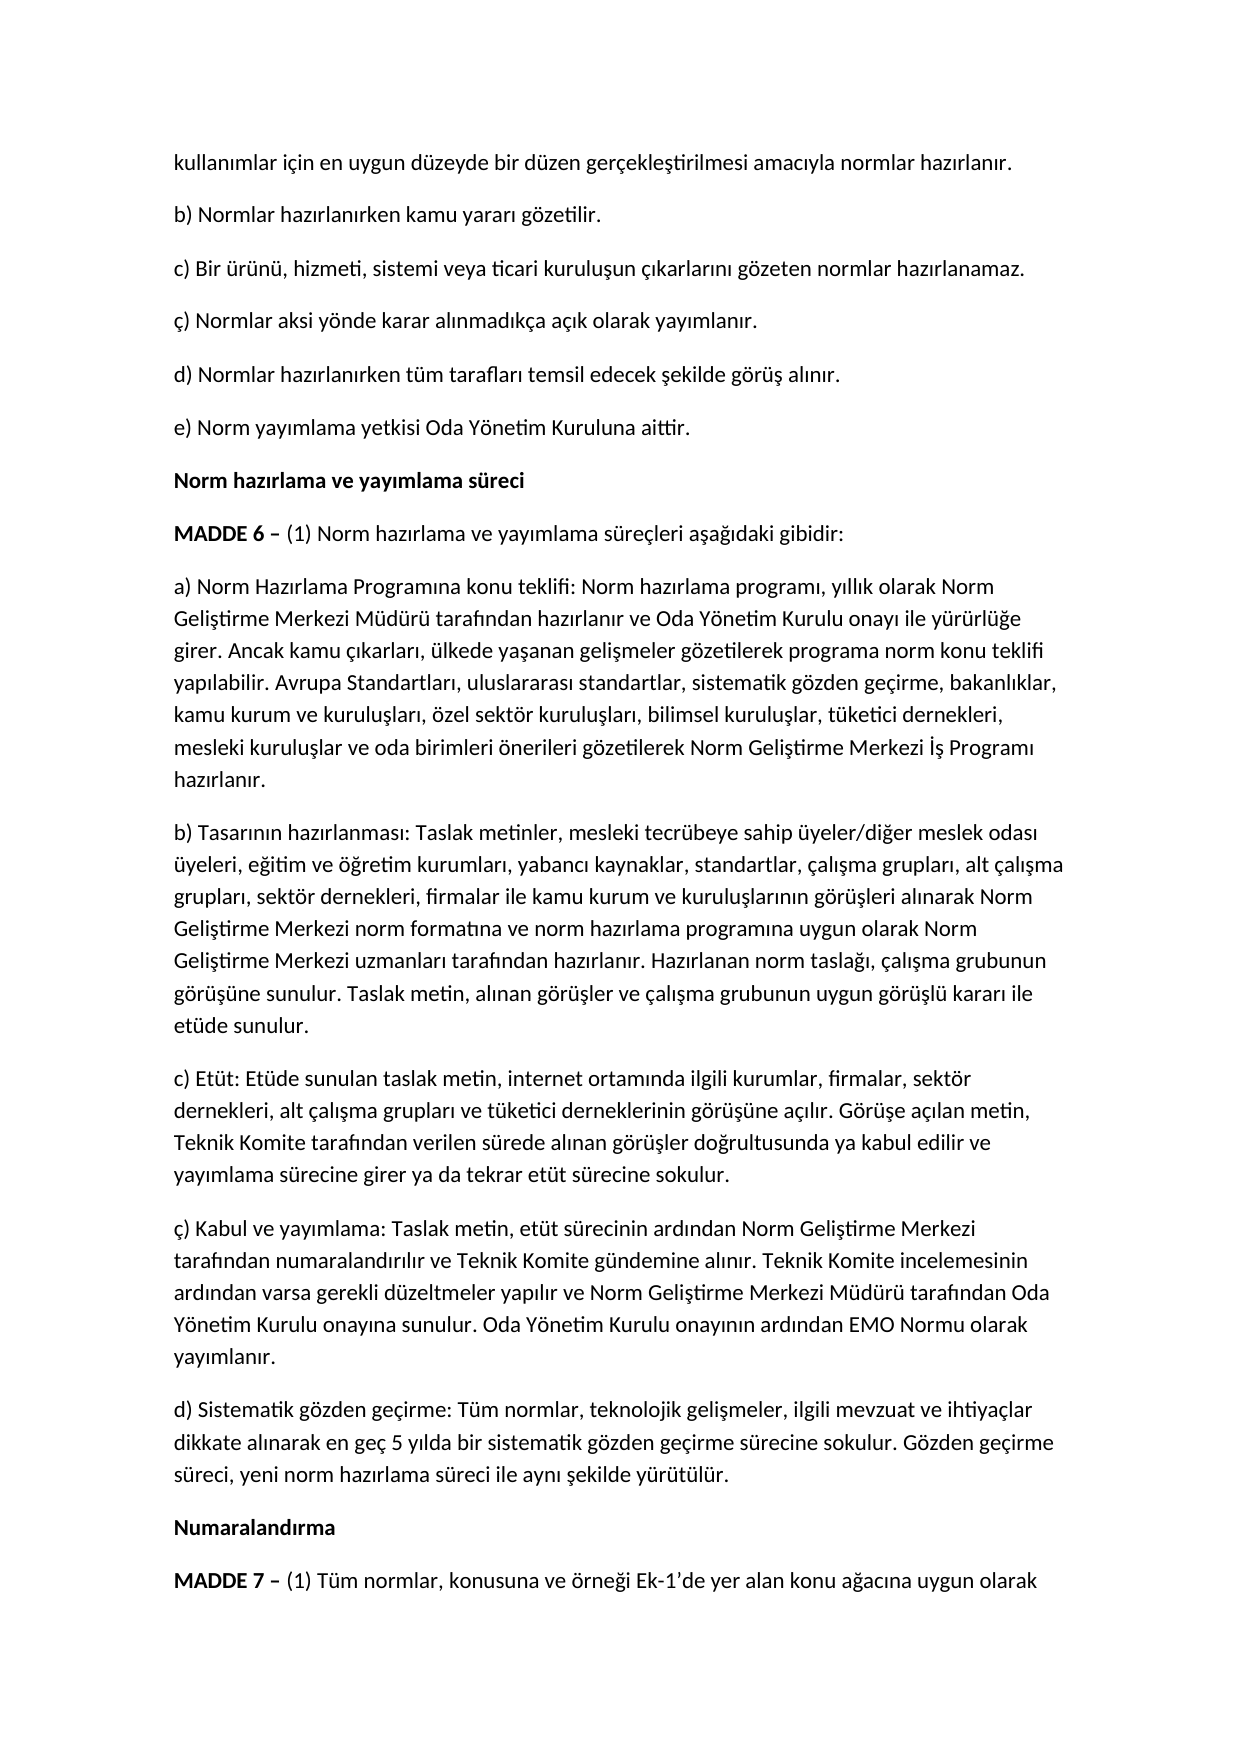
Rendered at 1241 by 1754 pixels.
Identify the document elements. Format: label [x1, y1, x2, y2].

table_header [146, 148, 1094, 1594]
